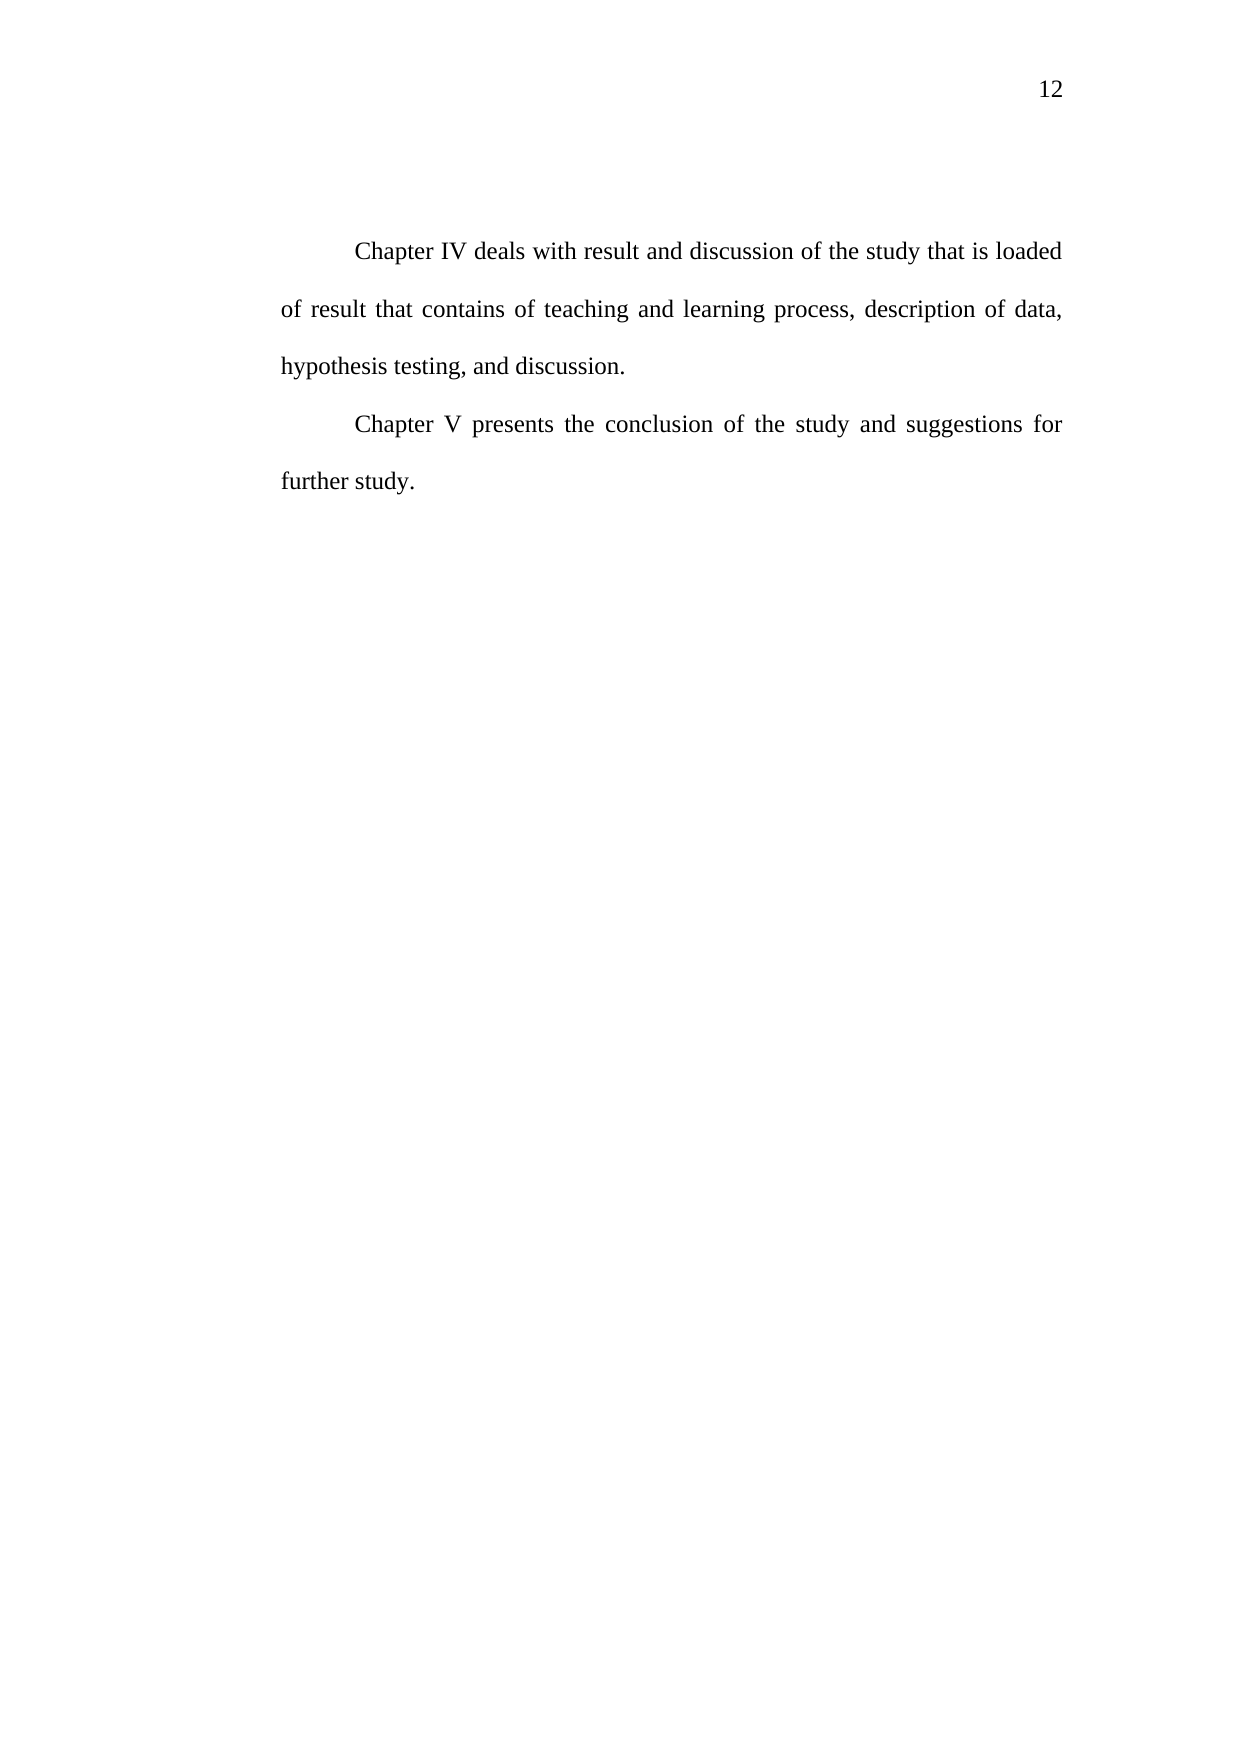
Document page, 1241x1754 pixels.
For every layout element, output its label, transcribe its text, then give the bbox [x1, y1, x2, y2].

list Chapter V presents the conclusion of the study and suggestions for further study. [281, 409, 1063, 495]
list Chapter IV deals with result and discussion of the study that is loaded of result that contains of teaching and learning process, description of data, hypothesis testing, and discussion. [281, 236, 1063, 380]
